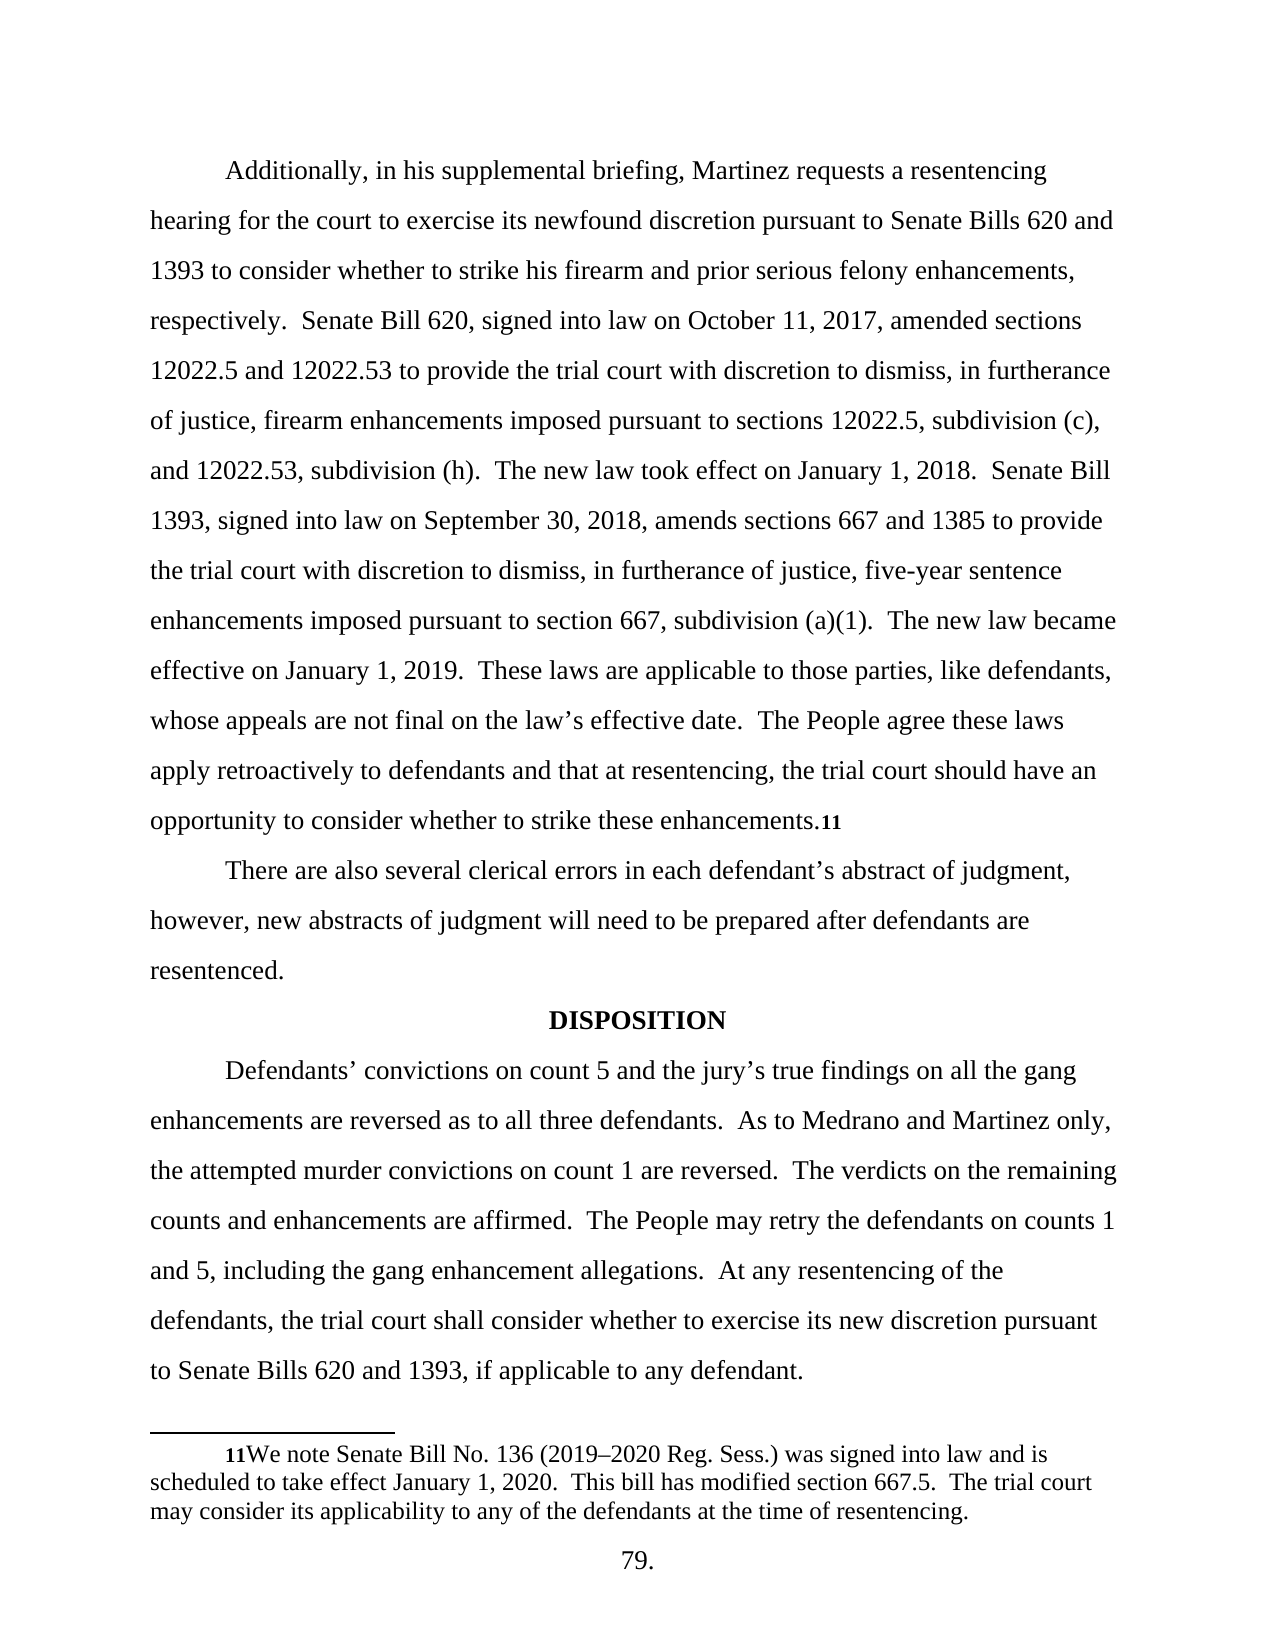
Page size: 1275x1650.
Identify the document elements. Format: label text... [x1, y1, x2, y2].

title DISPOSITION [150, 985, 1125, 1035]
text Defendants’ convictions on count 5 and the jury’s true findings on all the gang enhancements are reversed as to all three defendants. As to Medrano and Martinez only, the attempted murder convictions on count 1 are reversed. The verdicts on the remaining counts and enhancements are affirmed. The People may retry the defendants on counts 1 and 5, including the gang enhancement allegations. At any resentencing of the defendants, the trial court shall consider whether to exercise its new discretion pursuant to Senate Bills 620 and 1393, if applicable to any defendant. [150, 1035, 1125, 1385]
text There are also several clerical errors in each defendant’s abstract of judgment, however, new abstracts of judgment will need to be prepared after defendants are resentenced. [150, 835, 1125, 985]
text Additionally, in his supplemental briefing, Martinez requests a resentencing hearing for the court to exercise its newfound discretion pursuant to Senate Bills 620 and 1393 to consider whether to strike his firearm and prior serious felony enhancements, respectively. Senate Bill 620, signed into law on October 11, 2017, amended sections 12022.5 and 12022.53 to provide the trial court with discretion to dismiss, in furtherance of justice, firearm enhancements imposed pursuant to sections 12022.5, subdivision (c), and 12022.53, subdivision (h). The new law took effect on January 1, 2018. Senate Bill 1393, signed into law on September 30, 2018, amends sections 667 and 1385 to provide the trial court with discretion to dismiss, in furtherance of justice, five-year sentence enhancements imposed pursuant to section 667, subdivision (a)(1). The new law became effective on January 1, 2019. These laws are applicable to those parties, like defendants, whose appeals are not final on the law’s effective date. The People agree these laws apply retroactively to defendants and that at resentencing, the trial court should have an opportunity to consider whether to strike these enhancements. [150, 135, 1125, 835]
